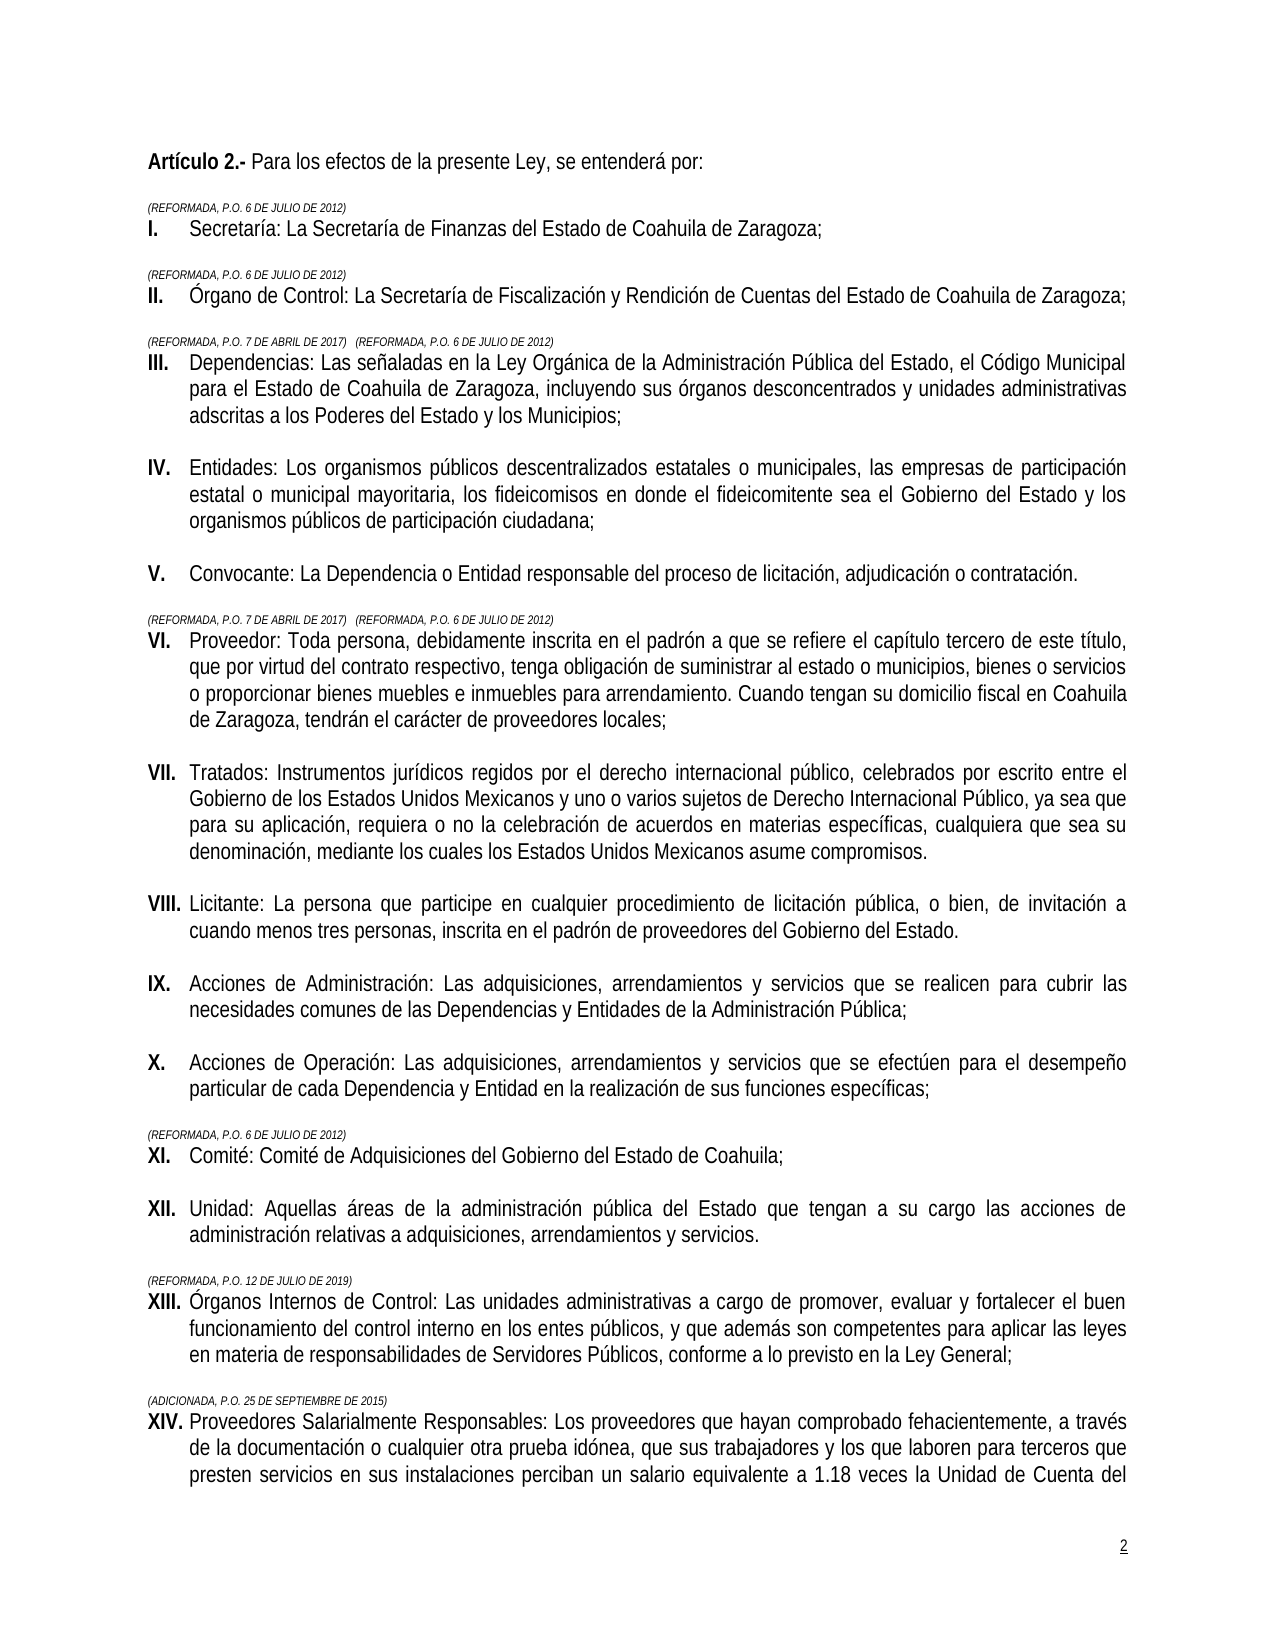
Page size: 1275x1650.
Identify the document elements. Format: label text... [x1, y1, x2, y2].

text XI. Comité: Comité de Adquisiciones del Gobierno del Estado de Coahuila; [148, 1142, 1127, 1168]
text (ADICIONADA, P.O. 25 DE SEPTIEMBRE DE 2015) [148, 1393, 1127, 1408]
text (REFORMADA, P.O. 7 DE ABRIL DE 2017) (REFORMADA, P.O. 6 DE JULIO DE 2012) [148, 612, 1127, 627]
text III. Dependencias: Las señaladas en la Ley Orgánica de la Administración Pública del Estado, el Código Municipal para el Estado de Coahuila de Zaragoza, incluyendo sus órganos desconcentrados y unidades administrativas adscritas a los Poderes del Estado y los Municipios; [148, 349, 1127, 428]
text VIII. Licitante: La persona que participe en cualquier procedimiento de licitación pública, o bien, de invitación a cuando menos tres personas, inscrita en el padrón de proveedores del Gobierno del Estado. [148, 890, 1127, 943]
text VII. Tratados: Instrumentos jurídicos regidos por el derecho internacional público, celebrados por escrito entre el Gobierno de los Estados Unidos Mexicanos y uno o varios sujetos de Derecho Internacional Público, ya sea que para su aplicación, requiera o no la celebración de acuerdos en materias específicas, cualquiera que sea su denominación, mediante los cuales los Estados Unidos Mexicanos asume compromisos. [148, 759, 1127, 864]
text Artículo 2.- Para los efectos de la presente Ley, se entenderá por: [148, 148, 1127, 174]
text V. Convocante: o Entidad responsable del proceso de licitación, adjudicación o contratación. [148, 560, 1127, 586]
text (REFORMADA, P.O. 12 DE JULIO DE 2019) [148, 1274, 1127, 1288]
text IX. Acciones de Administración: Las adquisiciones, arrendamientos y servicios que se realicen para cubrir las necesidades comunes de las Dependencias y Entidades de ; [148, 969, 1127, 1022]
text X. Acciones de Operación: Las adquisiciones, arrendamientos y servicios que se efectúen para el desempeño particular de cada Dependencia y Entidad en la realización de sus funciones específicas; [148, 1048, 1127, 1101]
text XIII. Órganos Internos de Control: Las unidades administrativas a cargo de promover, evaluar y fortalecer el buen funcionamiento del control interno en los entes públicos, y que además son competentes para aplicar las leyes en materia de responsabilidades de Servidores Públicos, conforme a lo previsto en la Ley General; [148, 1288, 1127, 1367]
text XII. Unidad: Aquellas áreas de la administración pública del Estado que tengan a su cargo las acciones de administración relativas a adquisiciones, arrendamientos y servicios. [148, 1195, 1127, 1247]
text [148, 1408, 1127, 1487]
text (REFORMADA, P.O. 7 DE ABRIL DE 2017) (REFORMADA, P.O. 6 DE JULIO DE 2012) [148, 334, 1127, 349]
text II. Órgano de Control: La Secretaría de Fiscalización y Rendición de Cuentas del Estado de Coahuila de Zaragoza; [148, 282, 1127, 308]
text (REFORMADA, P.O. 6 DE JULIO DE 2012) [148, 267, 1127, 282]
text (REFORMADA, P.O. 6 DE JULIO DE 2012) [148, 200, 1127, 215]
text (REFORMADA, P.O. 6 DE JULIO DE 2012) [148, 1128, 1127, 1142]
text VI. Proveedor: Toda persona, debidamente inscrita en el padrón a que se refiere el capítulo tercero de este título, que por virtud del contrato respectivo, tenga obligación de suministrar al estado o municipios, bienes o servicios o proporcionar bienes muebles e inmuebles para arrendamiento. Cuando tengan su domicilio fiscal en Coahuila de Zaragoza, tendrán el carácter de proveedores locales; [148, 627, 1127, 732]
text IV. Entidades: Los organismos públicos descentralizados estatales o municipales, las empresas de participación estatal o municipal mayoritaria, los fideicomisos en donde el fideicomitente sea el Gobierno del Estado y los organismos públicos de participación ciudadana; [148, 454, 1127, 533]
text I. Secretaría: La Secretaría de Finanzas del Estado de Coahuila de Zaragoza; [148, 215, 1127, 241]
